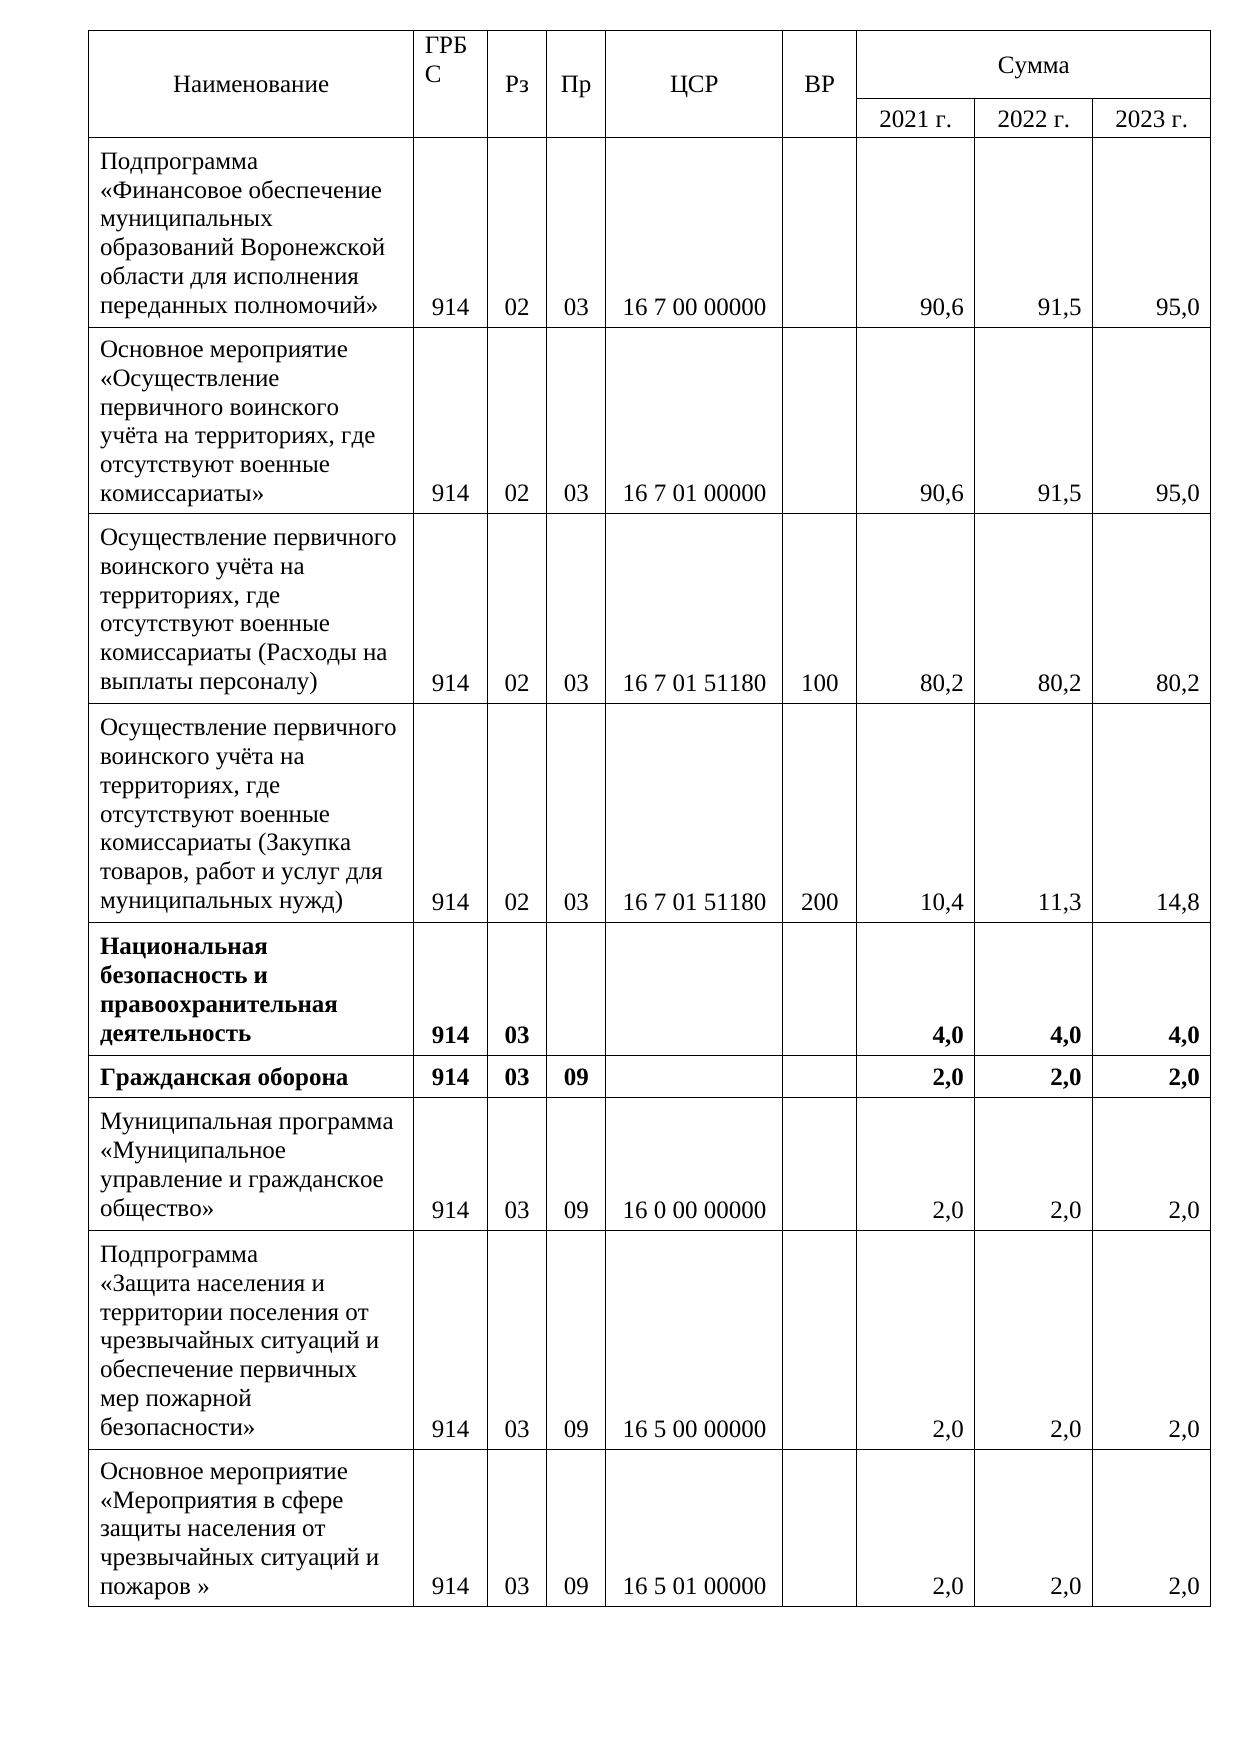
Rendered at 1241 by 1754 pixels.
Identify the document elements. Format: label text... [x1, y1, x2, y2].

table_cell 4,0 [1093, 923, 1210, 1055]
table_cell 16 5 01 00000 [606, 1450, 782, 1606]
table_cell 914 [414, 1450, 487, 1606]
table_cell 2,0 [857, 1450, 974, 1606]
table_cell 03 [488, 1098, 546, 1230]
table_cell [547, 923, 605, 1055]
table_cell 09 [547, 1450, 605, 1606]
table_cell 914 [414, 138, 487, 327]
table_cell 2,0 [1093, 1450, 1210, 1606]
table_cell 914 [414, 1098, 487, 1230]
table_cell 91,5 [975, 328, 1092, 513]
table_cell 2,0 [1093, 1098, 1210, 1230]
table_cell 100 [783, 514, 856, 703]
table_cell 02 [488, 328, 546, 513]
table_cell 4,0 [857, 923, 974, 1055]
table_cell 2,0 [1093, 1231, 1210, 1449]
table_cell 16 7 00 00000 [606, 138, 782, 327]
table_cell 03 [547, 514, 605, 703]
table_cell Муниципальная программа «Муниципальное управление и гражданское общество» [89, 1098, 413, 1230]
table_cell 16 7 01 51180 [606, 704, 782, 922]
table_cell 16 5 00 00000 [606, 1231, 782, 1449]
table_cell 914 [414, 1231, 487, 1449]
table_cell 4,0 [975, 923, 1092, 1055]
table_cell Основное мероприятие «Мероприятия в сфере защиты населения от чрезвычайных ситуаций и пожаров » [89, 1450, 413, 1606]
table_cell [606, 1056, 782, 1097]
table_cell 02 [488, 138, 546, 327]
table_cell 03 [547, 138, 605, 327]
table_header Рз [488, 31, 546, 137]
table_cell 10,4 [857, 704, 974, 922]
table_cell [783, 328, 856, 513]
table_cell 02 [488, 514, 546, 703]
table_cell [783, 1098, 856, 1230]
table_cell 03 [488, 923, 546, 1055]
table_cell [783, 1450, 856, 1606]
table_cell 16 0 00 00000 [606, 1098, 782, 1230]
table_cell Осуществление первичного воинского учёта на территориях, где отсутствуют военные комиссариаты (Закупка товаров, работ и услуг для муниципальных нужд) [89, 704, 413, 922]
table_header Сумма [857, 31, 1210, 98]
table_cell 16 7 01 00000 [606, 328, 782, 513]
table_cell Подпрограмма «Финансовое обеспечение муниципальных образований Воронежской области для исполнения переданных полномочий» [89, 138, 413, 327]
table_header Пр [547, 31, 605, 137]
table_cell 914 [414, 923, 487, 1055]
table_cell 2,0 [975, 1450, 1092, 1606]
table_cell 914 [414, 514, 487, 703]
table_cell Национальная безопасность и правоохранительная деятельность [89, 923, 413, 1055]
table_cell 16 7 01 51180 [606, 514, 782, 703]
table_cell 2023 г. [1093, 99, 1210, 137]
table_cell 95,0 [1093, 138, 1210, 327]
table_cell Осуществление первичного воинского учёта на территориях, где отсутствуют военные комиссариаты (Расходы на выплаты персоналу) [89, 514, 413, 703]
table_cell Гражданская оборона [89, 1056, 413, 1097]
table_header ЦСР [606, 31, 782, 137]
table_cell 02 [488, 704, 546, 922]
table_cell 91,5 [975, 138, 1092, 327]
table_cell 03 [547, 328, 605, 513]
table_header ВР [783, 31, 856, 137]
table_cell Основное мероприятие «Осуществление первичного воинского учёта на территориях, где отсутствуют военные комиссариаты» [89, 328, 413, 513]
table_cell 03 [488, 1056, 546, 1097]
table_cell 914 [414, 1056, 487, 1097]
table_cell 09 [547, 1098, 605, 1230]
table_cell 80,2 [975, 514, 1092, 703]
table_cell 03 [488, 1450, 546, 1606]
table_cell 2021 г. [857, 99, 974, 137]
table_cell 80,2 [1093, 514, 1210, 703]
table_cell 90,6 [857, 138, 974, 327]
table_cell 2,0 [857, 1098, 974, 1230]
table_cell [606, 923, 782, 1055]
table_cell 200 [783, 704, 856, 922]
table_cell 2,0 [1093, 1056, 1210, 1097]
table_cell 95,0 [1093, 328, 1210, 513]
table_cell 09 [547, 1056, 605, 1097]
table_cell 09 [547, 1231, 605, 1449]
table_header Наименование [89, 31, 413, 137]
table_header ГРБС [414, 31, 487, 137]
table_cell 2,0 [975, 1231, 1092, 1449]
table_cell 914 [414, 704, 487, 922]
table_cell [783, 138, 856, 327]
table_cell [783, 923, 856, 1055]
table_cell 2,0 [975, 1098, 1092, 1230]
table_cell 2,0 [975, 1056, 1092, 1097]
table_cell 80,2 [857, 514, 974, 703]
table_cell 2022 г. [975, 99, 1092, 137]
table_cell 14,8 [1093, 704, 1210, 922]
table_cell Подпрограмма «Защита населения и территории поселения от чрезвычайных ситуаций и обеспечение первичных мер пожарной безопасности» [89, 1231, 413, 1449]
table_cell 914 [414, 328, 487, 513]
table_cell [783, 1056, 856, 1097]
table_cell 03 [488, 1231, 546, 1449]
table_cell 2,0 [857, 1231, 974, 1449]
table_cell 90,6 [857, 328, 974, 513]
table_cell 03 [547, 704, 605, 922]
table_cell 2,0 [857, 1056, 974, 1097]
table_cell 11,3 [975, 704, 1092, 922]
table_cell [783, 1231, 856, 1449]
